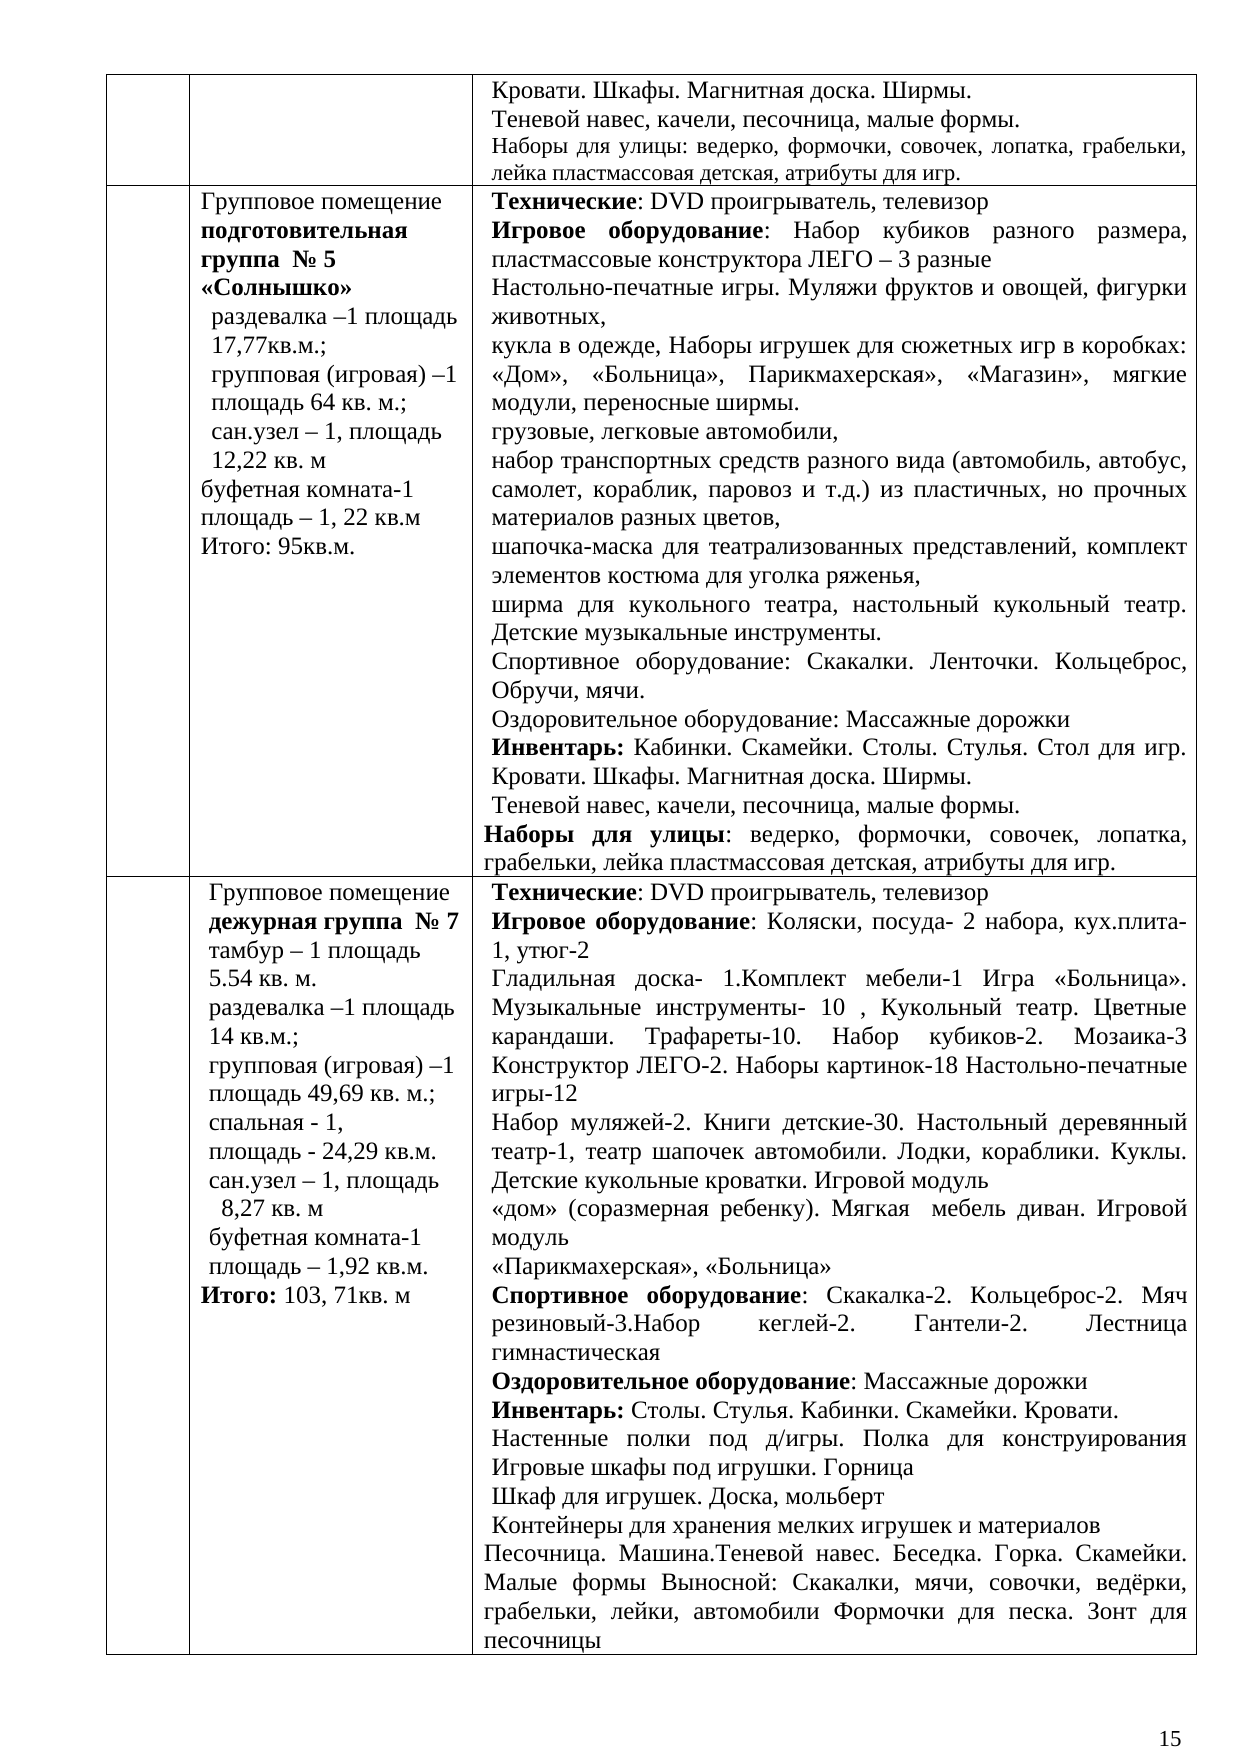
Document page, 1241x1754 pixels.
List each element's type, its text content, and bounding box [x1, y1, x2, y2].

table_cell Технические: DVD проигрыватель, телевизор Игровое оборудование: Коляски, посуда- 2 набора, кух.плита- 1, утюг-2 Гладильная доска- 1.Комплект мебели-1 Игра «Больница». Музыкальные инструменты- 10 , Кукольный театр. Цветные карандаши. Трафареты-10. Набор кубиков-2. Мозаика-3 Конструктор ЛЕГО-2. Наборы картинок-18 Настольно-печатные игры-12 Набор муляжей-2. Книги детские-30. Настольный деревянный театр-1, театр шапочек автомобили. Лодки, кораблики. Куклы. Детские кукольные кроватки. Игровой модуль «дом» (соразмерная ребенку). Мягкая мебель диван. Игровой модуль «Парикмахерская», «Больница» Спортивное оборудование: Скакалка-2. Кольцеброс-2. Мяч резиновый-3.Набор кеглей-2. Гантели-2. Лестница гимнастическая Оздоровительное оборудование: Массажные дорожки Инвентарь: Столы. Стулья. Кабинки. Скамейки. Кровати. Настенные полки под д/игры. Полка для конструирования Игровые шкафы под игрушки. Горница Шкаф для игрушек. Доска, мольберт Контейнеры для хранения мелких игрушек и материалов Песочница. Машина.Теневой навес. Беседка. Горка. Скамейки. Малые формы Выносной: Скакалки, мячи, совочки, ведёрки, грабельки, лейки, автомобили Формочки для песка. Зонт для песочницы [473, 877, 1196, 1653]
table_cell [107, 75, 189, 185]
table_cell Групповое помещение дежурная группа № 7 тамбур – 1 площадь 5.54 кв. м. раздевалка –1 площадь 14 кв.м.; групповая (игровая) –1 площадь 49,69 кв. м.; спальная - 1, площадь - 24,29 кв.м. сан.узел – 1, площадь 8,27 кв. м буфетная комната-1 площадь – 1,92 кв.м. Итого: 103, 71кв. м [190, 877, 472, 1653]
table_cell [190, 75, 472, 185]
table_cell [107, 877, 189, 1653]
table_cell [473, 75, 1196, 185]
table_cell [107, 186, 189, 876]
table_cell Групповое помещение подготовительная группа № 5 «Солнышко» раздевалка –1 площадь 17,77кв.м.; групповая (игровая) –1 площадь 64 кв. м.; сан.узел – 1, площадь 12,22 кв. м буфетная комната-1 площадь – 1, 22 кв.м Итого: 95кв.м. [190, 186, 472, 876]
